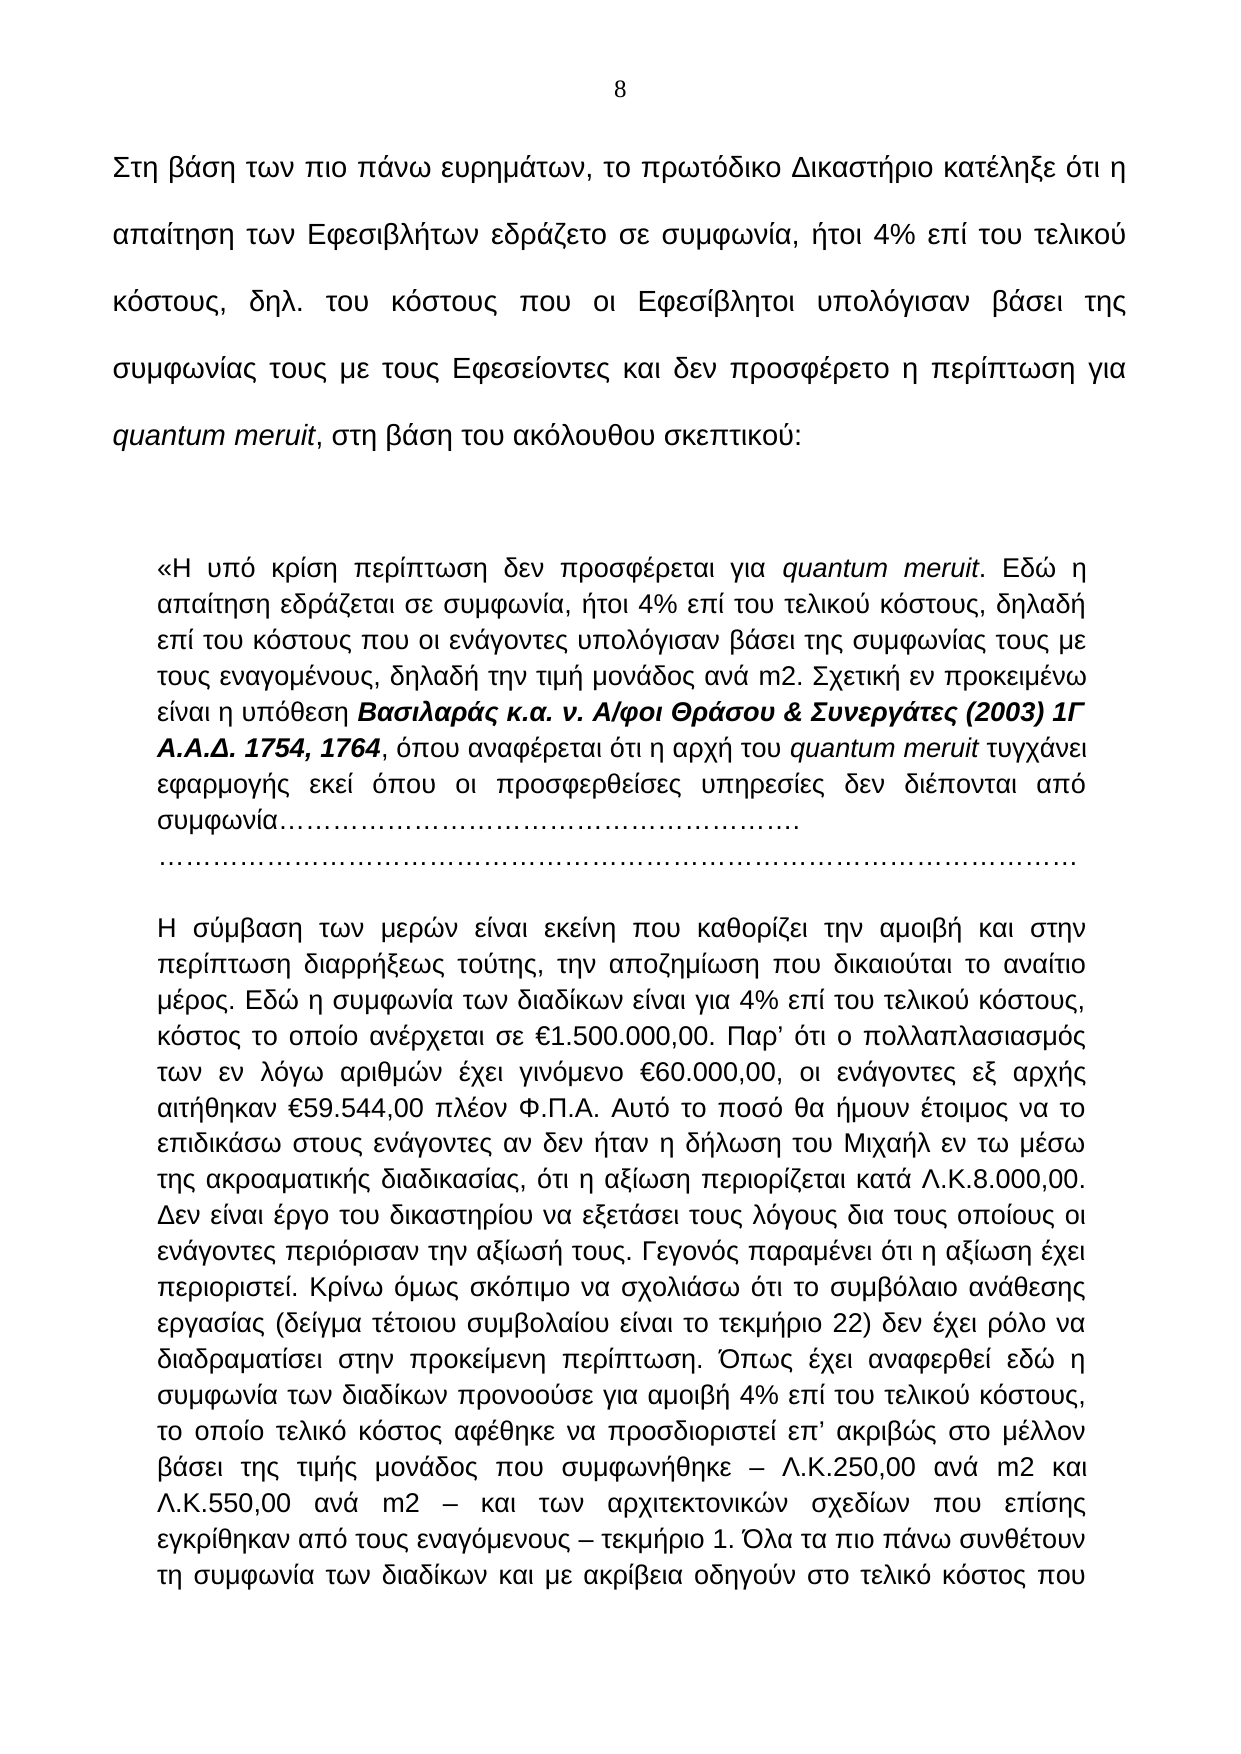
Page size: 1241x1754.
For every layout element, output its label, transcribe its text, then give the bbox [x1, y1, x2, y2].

text «Η υπό κρίση περίπτωση δεν προσφέρεται για quantum meruit. Εδώ η απαίτηση εδράζεται σε συμφωνία, ήτοι 4% επί του τελικού κόστους, δηλαδή επί του κόστους που οι ενάγοντες υπολόγισαν βάσει της συμφωνίας τους με τους εναγομένους, δηλαδή την τιμή μονάδος ανά m2. Σχετική εν προκειμένω είναι η υπόθεση Βασιλαράς κ.α. ν. Α/φοι Θράσου & Συνεργάτες (2003) 1Γ Α.Α.Δ. 1754, 1764, όπου αναφέρεται ότι η αρχή του quantum meruit τυγχάνει εφαρμογής εκεί όπου οι προσφερθείσες υπηρεσίες δεν διέπονται από συμφωνία…………………………………………………. [157, 552, 1087, 835]
text Στη βάση των πιο πάνω ευρημάτων, το πρωτόδικο Δικαστήριο κατέληξε ότι η απαίτηση των Εφεσιβλήτων εδράζετο σε συμφωνία, ήτοι 4% επί του τελικού κόστους, δηλ. του κόστους που οι Εφεσίβλητοι υπολόγισαν βάσει της συμφωνίας τους με τους Εφεσείοντες και δεν προσφέρετο η περίπτωση για quantum meruit, στη βάση του ακόλουθου σκεπτικού: [112, 150, 1128, 452]
text ………………………………………………………………………………………… [112, 840, 1128, 871]
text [157, 912, 1087, 1590]
